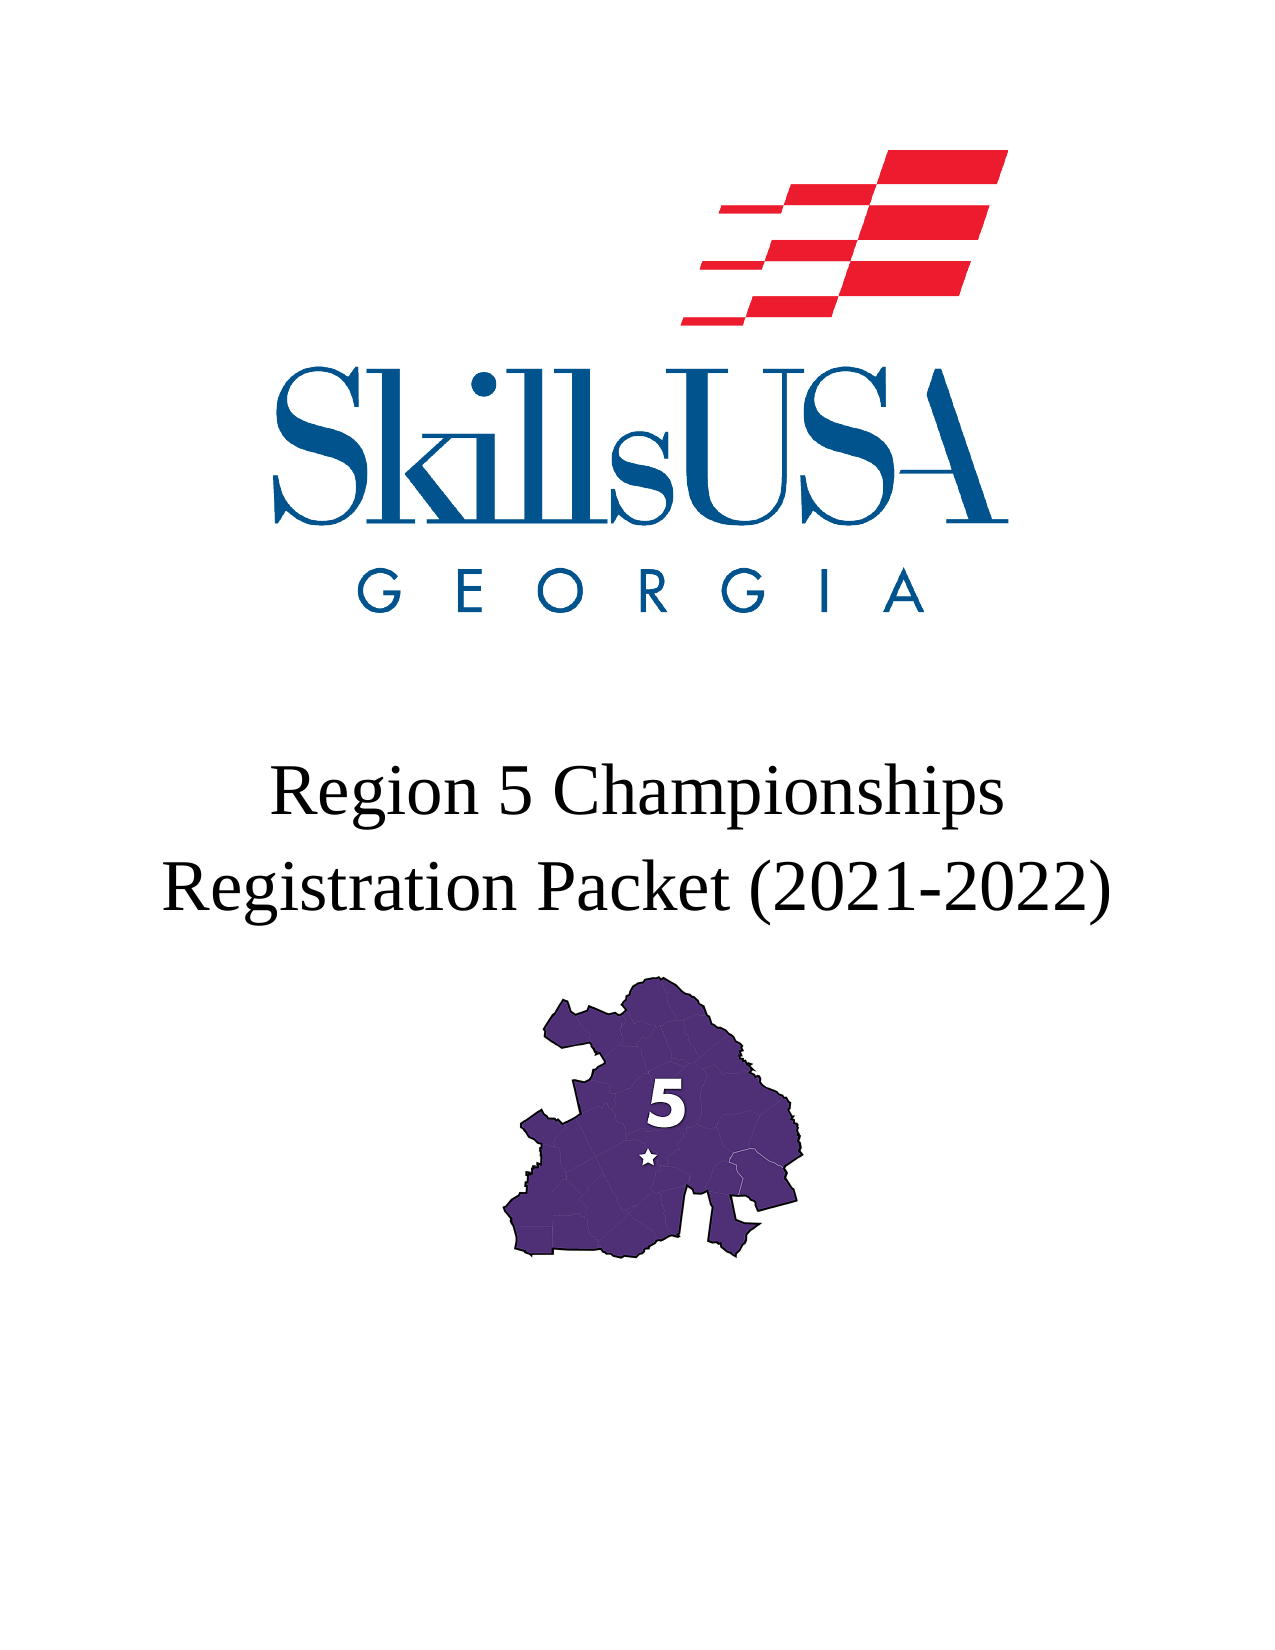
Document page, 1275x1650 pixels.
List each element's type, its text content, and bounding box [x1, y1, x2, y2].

text Region 5 Championships Registration Packet (2021-2022) [150, 746, 1125, 926]
picture [415, 962, 827, 1296]
picture [273, 150, 1009, 613]
